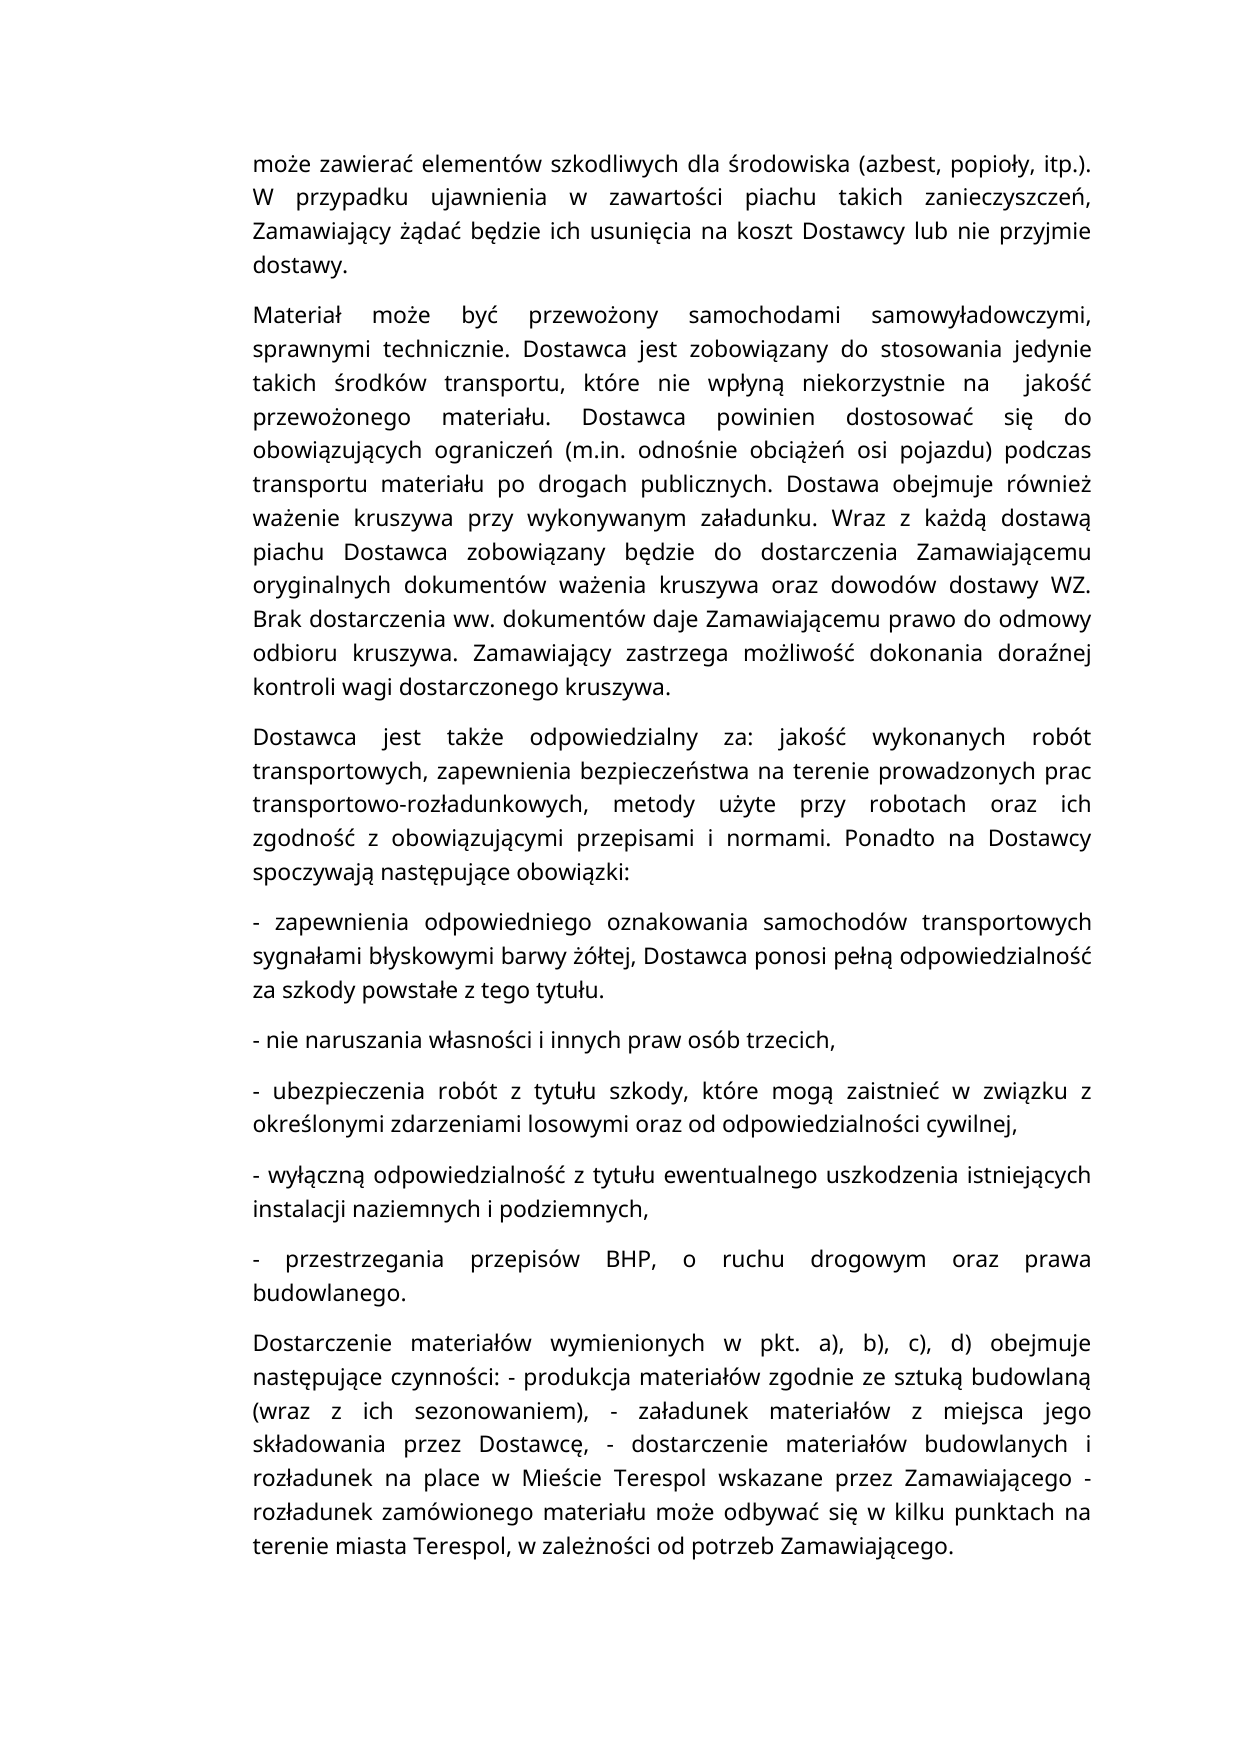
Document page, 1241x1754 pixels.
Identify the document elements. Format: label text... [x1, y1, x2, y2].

text - zapewnienia odpowiedniego oznakowania samochodów transportowych sygnałami błyskowymi barwy żółtej, Dostawca ponosi pełną odpowiedzialność za szkody powstałe z tego tytułu. [252, 906, 1093, 1005]
text - nie naruszania własności i innych praw osób trzecich, [252, 1024, 1093, 1056]
text - przestrzegania przepisów BHP, o ruchu drogowym oraz prawa budowlanego. [252, 1243, 1093, 1308]
text - wyłączną odpowiedzialność z tytułu ewentualnego uszkodzenia istniejących instalacji naziemnych i podziemnych, [252, 1159, 1093, 1224]
text Materiał może być przewożony samochodami samowyładowczymi, sprawnymi technicznie. Dostawca jest zobowiązany do stosowania jedynie takich środków transportu, które nie wpłyną niekorzystnie na jakość przewożonego materiału. Dostawca powinien dostosować się do obowiązujących ograniczeń (m.in. odnośnie obciążeń osi pojazdu) podczas transportu materiału po drogach publicznych. Dostawa obejmuje również ważenie kruszywa przy wykonywanym załadunku. Wraz z każdą dostawą piachu Dostawca zobowiązany będzie do dostarczenia Zamawiającemu oryginalnych dokumentów ważenia kruszywa oraz dowodów dostawy WZ. Brak dostarczenia ww. dokumentów daje Zamawiającemu prawo do odmowy odbioru kruszywa. Zamawiający zastrzega możliwość dokonania doraźnej kontroli wagi dostarczonego kruszywa. [252, 299, 1093, 702]
text - ubezpieczenia robót z tytułu szkody, które mogą zaistnieć w związku z określonymi zdarzeniami losowymi oraz od odpowiedzialności cywilnej, [252, 1075, 1093, 1140]
text Dostawca jest także odpowiedzialny za: jakość wykonanych robót transportowych, zapewnienia bezpieczeństwa na terenie prowadzonych prac transportowo-rozładunkowych, metody użyte przy robotach oraz ich zgodność z obowiązującymi przepisami i normami. Ponadto na Dostawcy spoczywają następujące obowiązki: [252, 721, 1093, 887]
text Dostarczenie materiałów wymienionych w pkt. a), b), c), d) obejmuje następujące czynności: - produkcja materiałów zgodnie ze sztuką budowlaną (wraz z ich sezonowaniem), - załadunek materiałów z miejsca jego składowania przez Dostawcę, - dostarczenie materiałów budowlanych i rozładunek na place w Mieście Terespol wskazane przez Zamawiającego - rozładunek zamówionego materiału może odbywać się w kilku punktach na terenie miasta Terespol, w zależności od potrzeb Zamawiającego. [252, 1327, 1093, 1561]
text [252, 148, 1093, 280]
